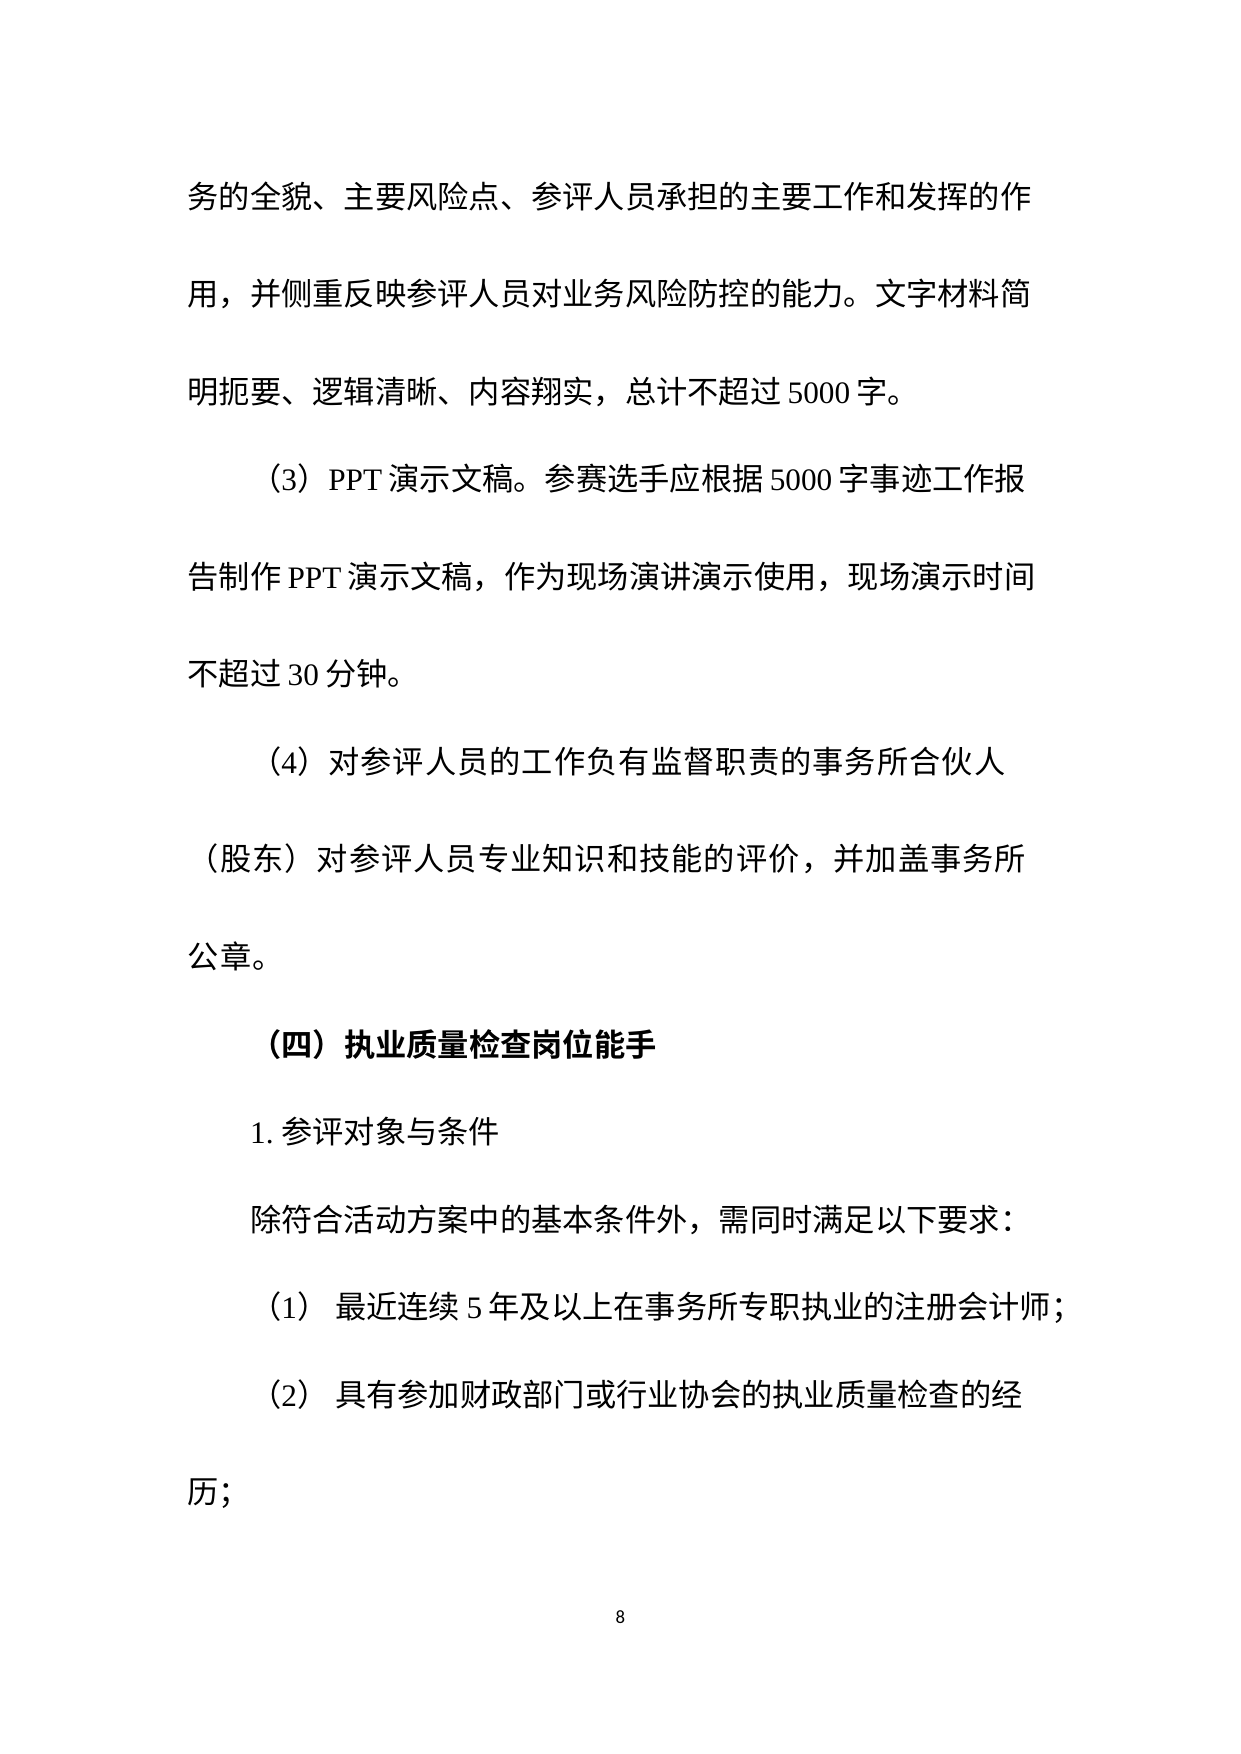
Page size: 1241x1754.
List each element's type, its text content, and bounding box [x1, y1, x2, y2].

text 除符合活动方案中的基本条件外，需同时满足以下要求： [187, 1185, 1053, 1250]
text （4）对参评人员的工作负有监督职责的事务所合伙人（股东）对参评人员专业知识和技能的评价，并加盖事务所公章。 [187, 727, 1053, 987]
text （四）执业质量检查岗位能手 [187, 1010, 1053, 1075]
text （3）PPT演示文稿。参赛选手应根据5000字事迹工作报告制作PPT演示文稿，作为现场演讲演示使用，现场演示时间不超过30分钟。 [187, 444, 1053, 704]
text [187, 162, 1053, 422]
text （2） 具有参加财政部门或行业协会的执业质量检查的经历； [187, 1360, 1053, 1523]
text 1. 参评对象与条件 [187, 1097, 1053, 1162]
text （1） 最近连续5年及以上在事务所专职执业的注册会计师； [187, 1273, 1053, 1338]
